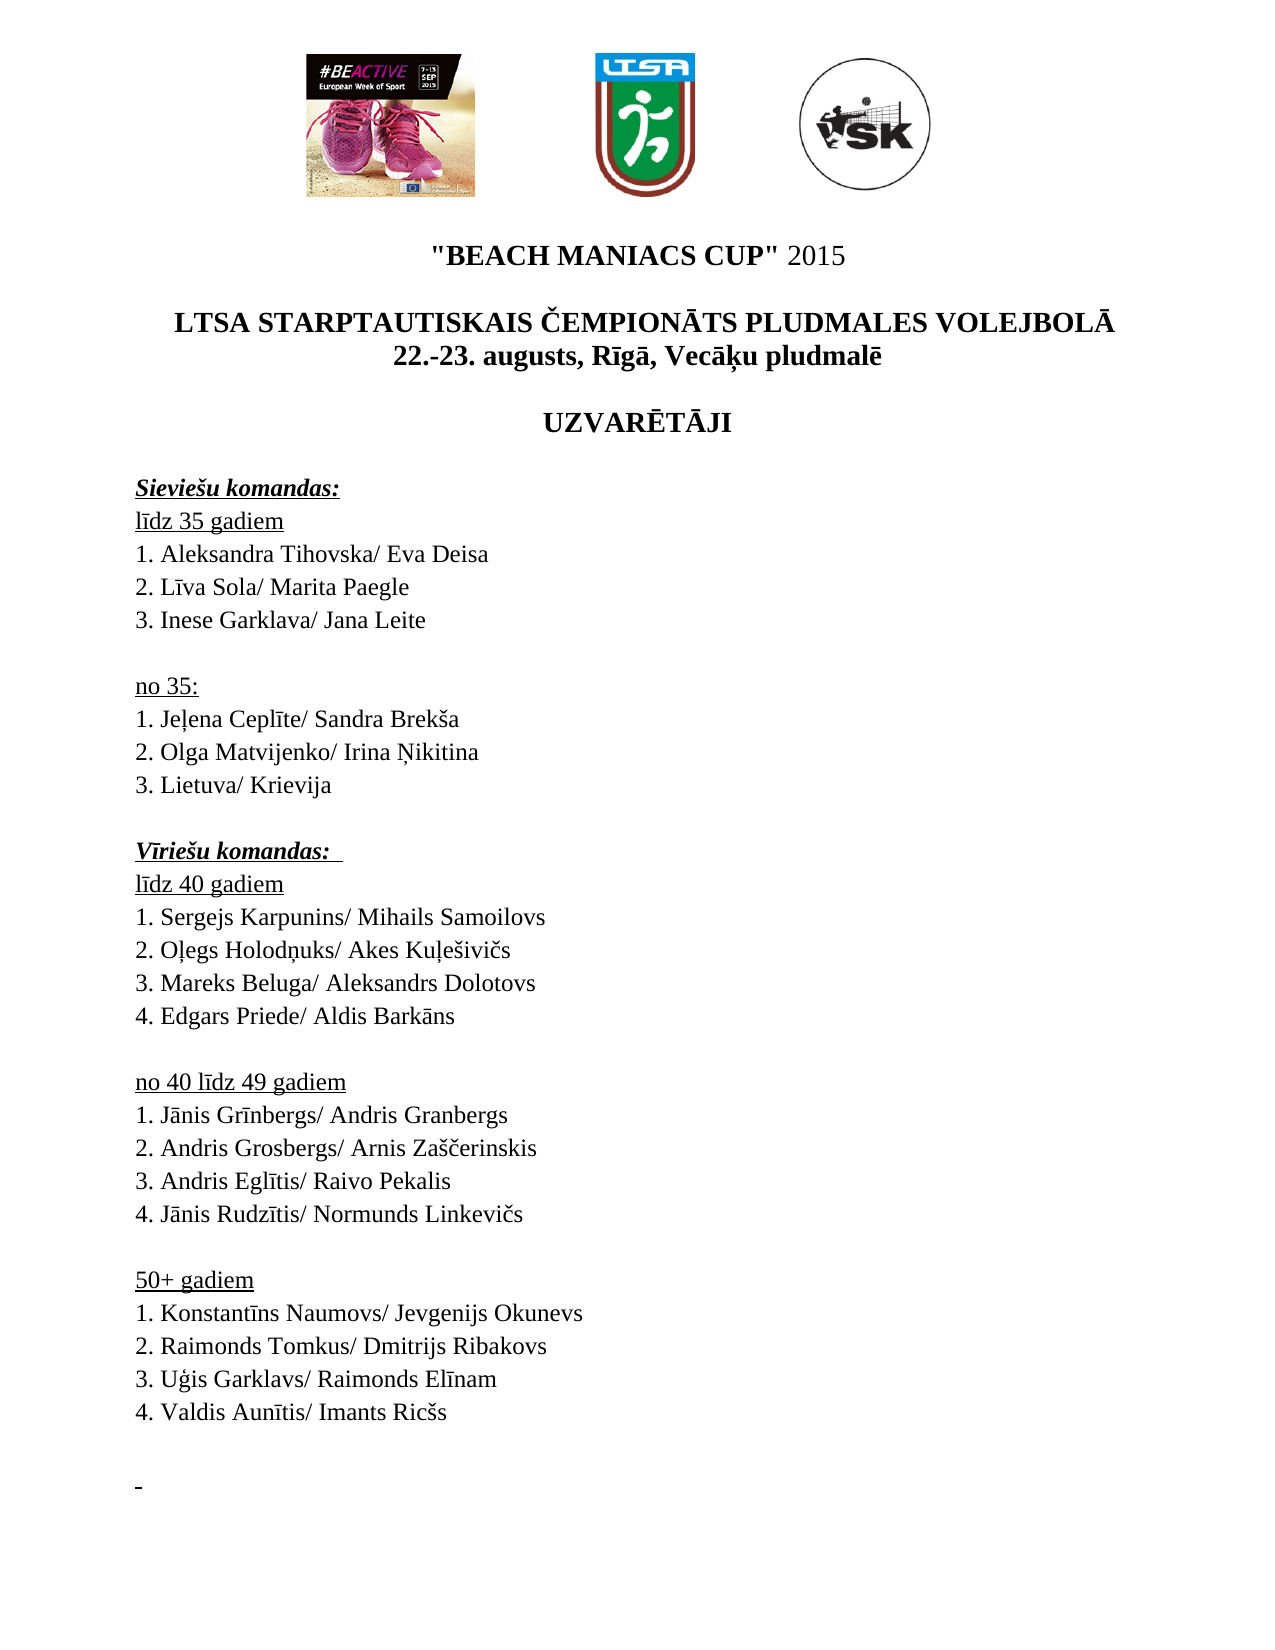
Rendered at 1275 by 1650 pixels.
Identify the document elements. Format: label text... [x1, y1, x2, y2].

picture [595, 79, 696, 197]
list 3. Inese Garklava/ Jana Leite [120, 605, 1125, 633]
list 2. Oļegs Holodņuks/ Akes Kuļešivičs [120, 935, 1125, 964]
list 3. Andris Eglītis/ Raivo Pekalis [120, 1166, 1125, 1195]
list līdz 40 gadiem [120, 869, 1125, 898]
list Vīriešu komandas: [120, 836, 1125, 865]
list 50+ gadiem [120, 1265, 1125, 1294]
list 2. Olga Matvijenko/ Irina Ņikitina [120, 737, 1125, 766]
text "ВЕАСН МАNIACS CUP" 2015 [150, 238, 1125, 271]
list 1. Sergejs Karpunins/ Mihails Samoilovs [120, 902, 1125, 931]
picture [782, 43, 947, 205]
list līdz 35 gadiem [120, 506, 1125, 534]
list 1. Konstantīns Naumovs/ Jevgenijs Okunevs [120, 1298, 1125, 1327]
text 22.-23. augusts, Rīgā, Vecāķu pludmalē [150, 338, 1125, 372]
list 1. Aleksandra Tihovska/ Eva Deisa [120, 539, 1125, 567]
list 3. Uģis Garklavs/ Raimonds Elīnam [120, 1364, 1125, 1393]
list no 35: [120, 671, 1125, 699]
picture [604, 58, 689, 76]
text UZVARĒTĀJI [150, 406, 1125, 439]
list 3. Mareks Beluga/ Aleksandrs Dolotovs [120, 968, 1125, 997]
list 2. Līva Sola/ Marita Paegle [120, 572, 1125, 601]
list 3. Lietuva/ Krievija [120, 770, 1125, 799]
list 1. Jeļena Ceplīte/ Sandra Brekša [120, 704, 1125, 733]
list 2. Andris Grosbergs/ Arnis Zaščerinskis [120, 1133, 1125, 1162]
list no 40 līdz 49 gadiem [120, 1067, 1125, 1096]
list 4. Valdis Aunītis/ Imants Ricšs [120, 1397, 1125, 1426]
list Sieviešu komandas: [120, 473, 1125, 501]
list 2. Raimonds Tomkus/ Dmitrijs Ribakovs [120, 1331, 1125, 1360]
picture [306, 54, 476, 197]
text LTSA STARPTAUTISKAIS ČEMPIONĀTS PLUDMALES VOLEJBOLĀ [150, 305, 1140, 338]
list 4. Edgars Priede/ Aldis Barkāns [120, 1001, 1125, 1030]
list 1. Jānis Grīnbergs/ Andris Granbergs [120, 1100, 1125, 1129]
list 4. Jānis Rudzītis/ Normunds Linkevičs [120, 1199, 1125, 1228]
